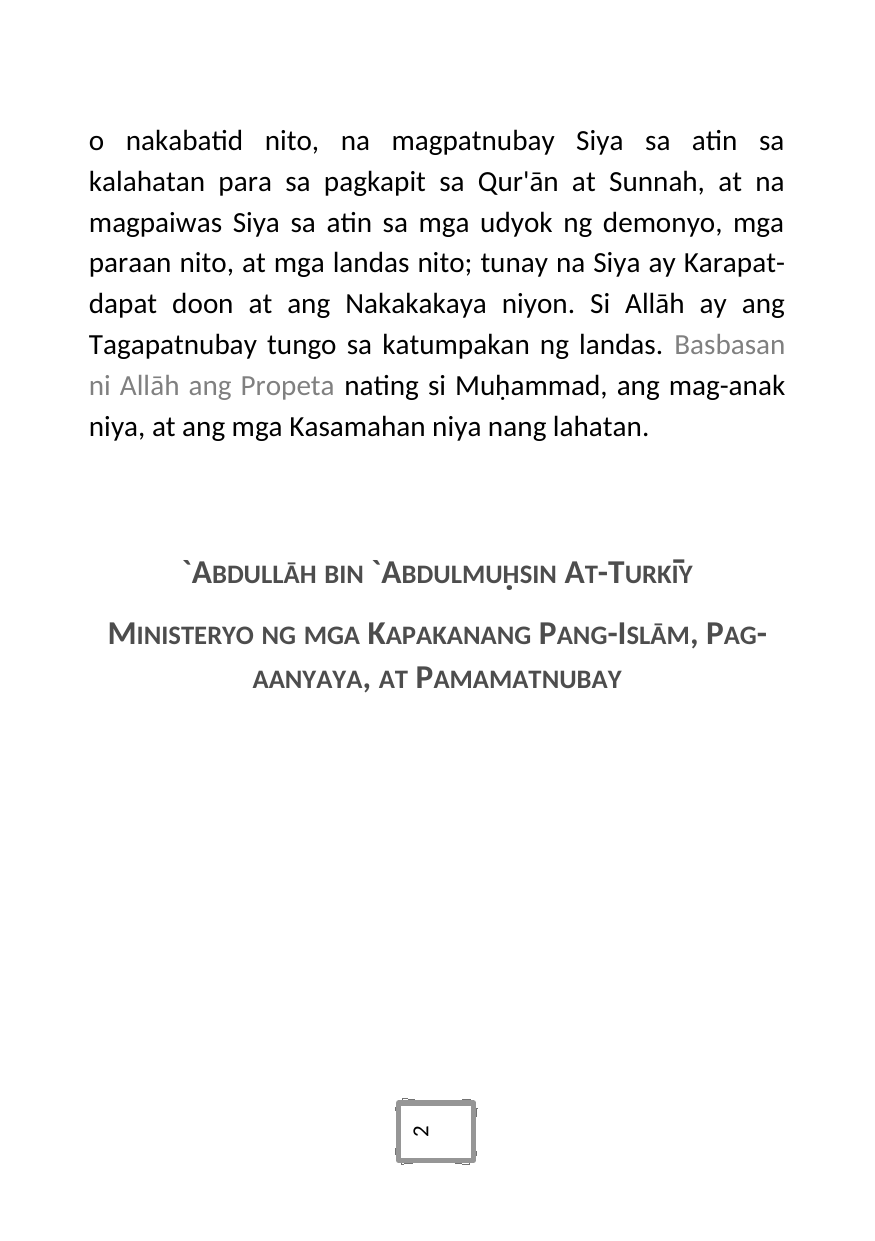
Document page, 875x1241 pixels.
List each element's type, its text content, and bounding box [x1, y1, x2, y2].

text `Abdullāh bin `Abdulmuḥsin At-Turkīy [89, 552, 785, 592]
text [89, 122, 785, 444]
text Ministeryo ng mga Kapakanang Pang-Islām, Pag-aanyaya, at Pamamatnubay [89, 612, 785, 697]
